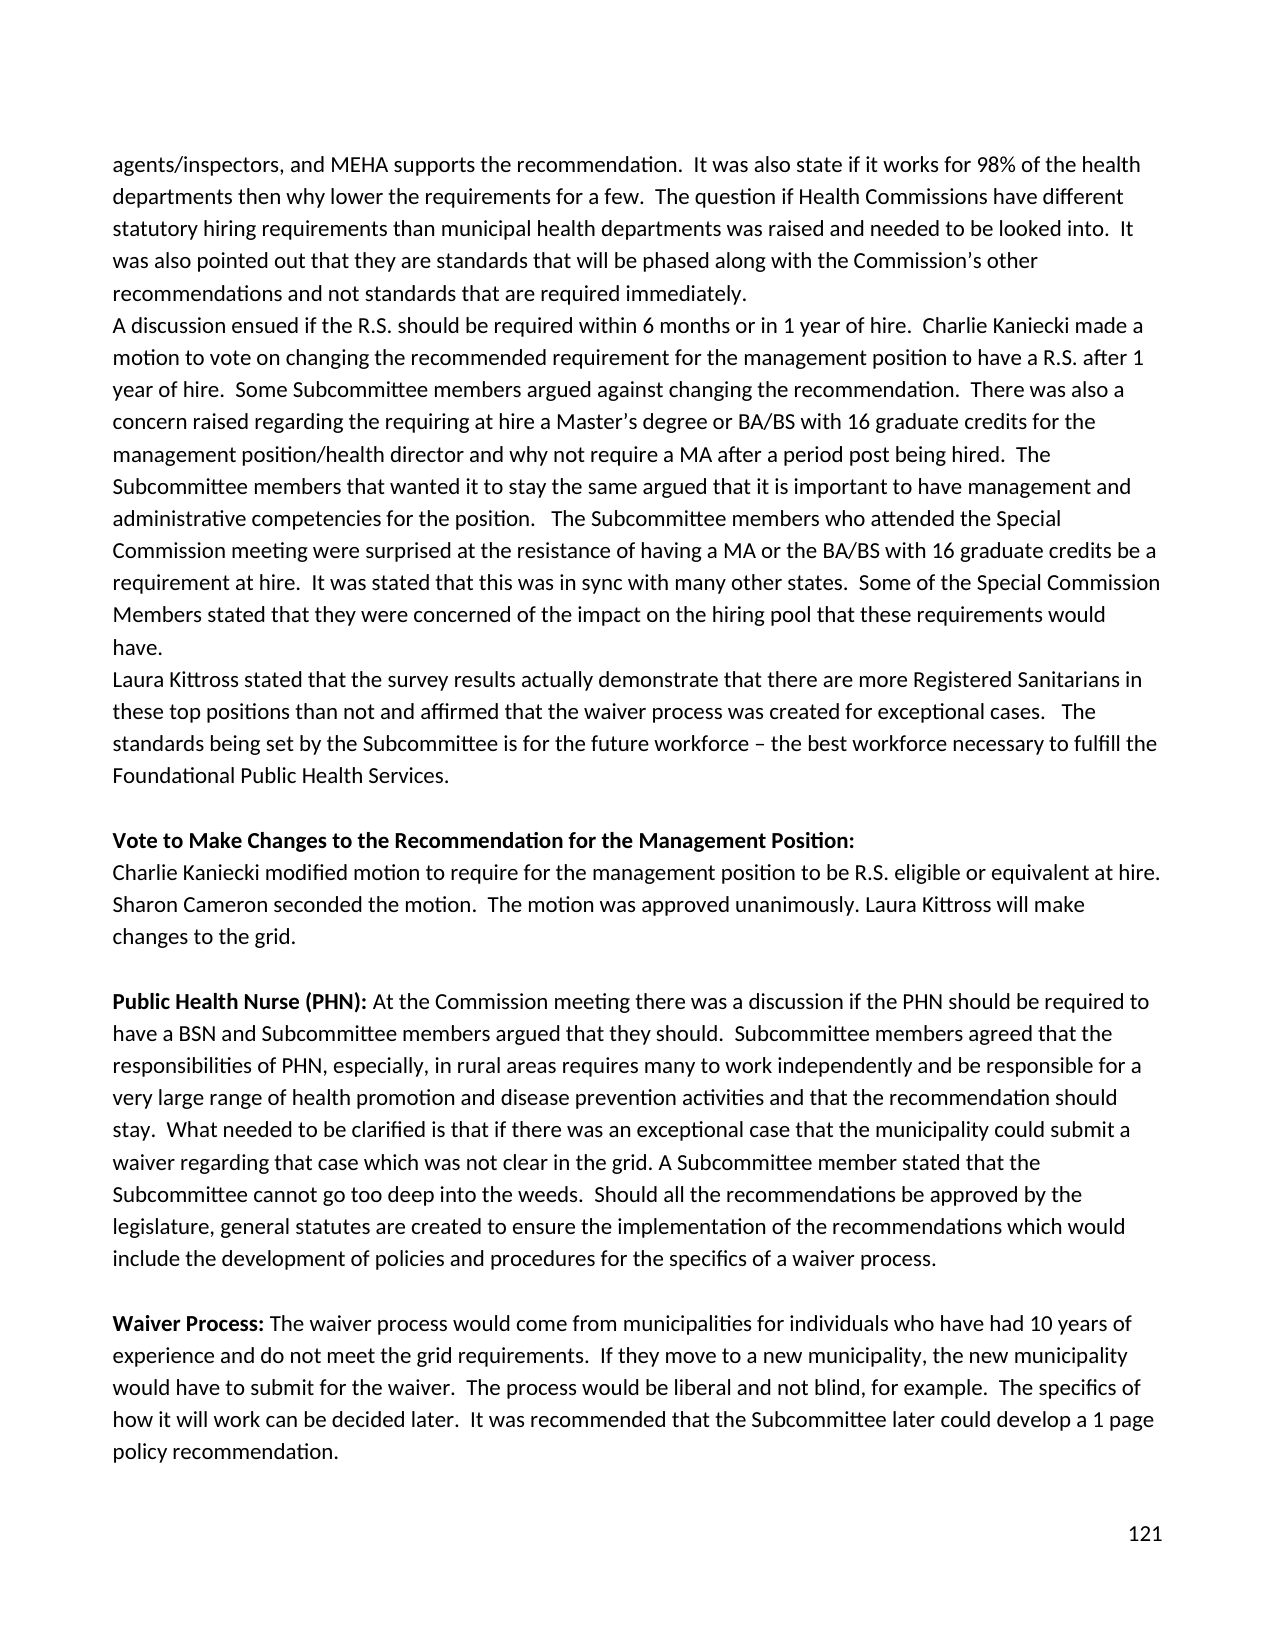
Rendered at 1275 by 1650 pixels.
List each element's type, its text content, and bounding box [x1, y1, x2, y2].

text Waiver Process: The waiver process would come from municipalities for individuals who have had 10 years of experience and do not meet the grid requirements. If they move to a new municipality, the new municipality would have to submit for the waiver. The process would be liberal and not blind, for example. The specifics of how it will work can be decided later. It was recommended that the Subcommittee later could develop a 1 page policy recommendation. [112, 1309, 1162, 1466]
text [112, 150, 1162, 307]
text Public Health Nurse (PHN): At the Commission meeting there was a discussion if the PHN should be required to have a BSN and Subcommittee members argued that they should. Subcommittee members agreed that the responsibilities of PHN, especially, in rural areas requires many to work independently and be responsible for a very large range of health promotion and disease prevention activities and that the recommendation should stay. What needed to be clarified is that if there was an exceptional case that the municipality could submit a waiver regarding that case which was not clear in the grid. A Subcommittee member stated that the Subcommittee cannot go too deep into the weeds. Should all the recommendations be approved by the legislature, general statutes are created to ensure the implementation of the recommendations which would include the development of policies and procedures for the specifics of a waiver process. [112, 987, 1162, 1272]
text Vote to Make Changes to the Recommendation for the Management Position: [112, 826, 1162, 854]
text A discussion ensued if the R.S. should be required within 6 months or in 1 year of hire. Charlie Kaniecki made a motion to vote on changing the recommended requirement for the management position to have a R.S. after 1 year of hire. Some Subcommittee members argued against changing the recommendation. There was also a concern raised regarding the requiring at hire a Master’s degree or BA/BS with 16 graduate credits for the management position/health director and why not require a MA after a period post being hired. The Subcommittee members that wanted it to stay the same argued that it is important to have management and administrative competencies for the position. The Subcommittee members who attended the Special Commission meeting were surprised at the resistance of having a MA or the BA/BS with 16 graduate credits be a requirement at hire. It was stated that this was in sync with many other states. Some of the Special Commission Members stated that they were concerned of the impact on the hiring pool that these requirements would have. [112, 311, 1162, 661]
text Charlie Kaniecki modified motion to require for the management position to be R.S. eligible or equivalent at hire. Sharon Cameron seconded the motion. The motion was approved unanimously. Laura Kittross will make changes to the grid. [112, 858, 1162, 951]
text Laura Kittross stated that the survey results actually demonstrate that there are more Registered Sanitarians in these top positions than not and affirmed that the waiver process was created for exceptional cases. The standards being set by the Subcommittee is for the future workforce – the best workforce necessary to fulfill the Foundational Public Health Services. [112, 665, 1162, 789]
